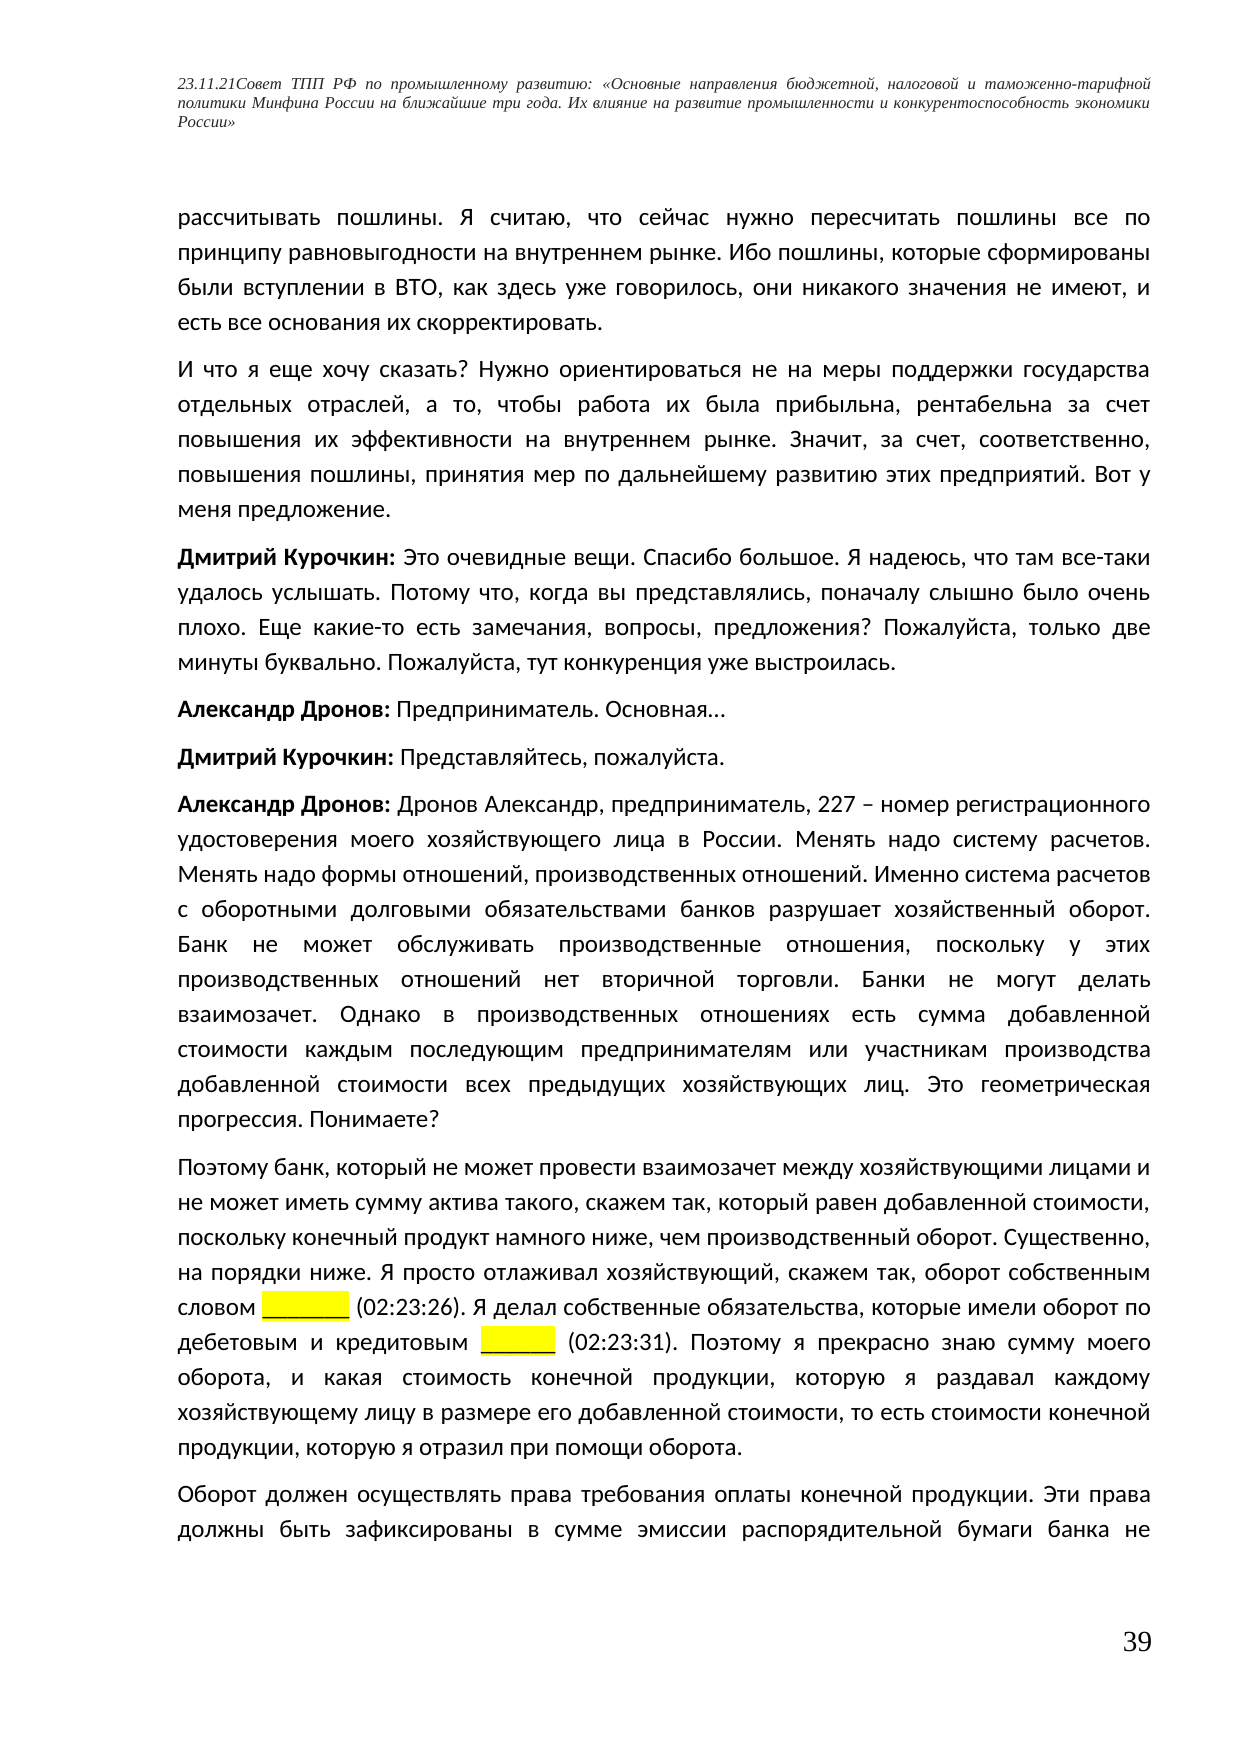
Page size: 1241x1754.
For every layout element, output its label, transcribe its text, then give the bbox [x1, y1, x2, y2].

text И что я еще хочу сказать? Нужно ориентироваться не на меры поддержки государства отдельных отраслей, а то, чтобы работа их была прибыльна, рентабельна за счет повышения их эффективности на внутреннем рынке. Значит, за счет, соответственно, повышения пошлины, принятия мер по дальнейшему развитию этих предприятий. Вот у меня предложение. [177, 353, 1152, 524]
text Поэтому банк, который не может провести взаимозачет между хозяйствующими лицами и не может иметь сумму актива такого, скажем так, который равен добавленной стоимости, поскольку конечный продукт намного ниже, чем производственный оборот. Существенно, на порядки ниже. Я просто отлаживал хозяйствующий, скажем так, оборот собственным словом _______ (02:23:26). Я делал собственные обязательства, которые имели оборот по дебетовым и кредитовым ______ (02:23:31). Поэтому я прекрасно знаю сумму моего оборота, и какая стоимость конечной продукции, которую я раздавал каждому хозяйствующему лицу в размере его добавленной стоимости, то есть стоимости конечной продукции, которую я отразил при помощи оборота. [177, 1151, 1152, 1461]
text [177, 1478, 1152, 1544]
text Дмитрий Курочкин: Представляйтесь, пожалуйста. [177, 741, 1152, 771]
text Александр Дронов: Дронов Александр, предприниматель, 227 – номер регистрационного удостоверения моего хозяйствующего лица в России. Менять надо систему расчетов. Менять надо формы отношений, производственных отношений. Именно система расчетов с оборотными долговыми обязательствами банков разрушает хозяйственный оборот. Банк не может обслуживать производственные отношения, поскольку у этих производственных отношений нет вторичной торговли. Банки не могут делать взаимозачет. Однако в производственных отношениях есть сумма добавленной стоимости каждым последующим предпринимателям или участникам производства добавленной стоимости всех предыдущих хозяйствующих лиц. Это геометрическая прогрессия. Понимаете? [177, 788, 1152, 1134]
text Александр Дронов: Предприниматель. Основная… [177, 693, 1152, 724]
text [177, 201, 1152, 336]
text Дмитрий Курочкин: Это очевидные вещи. Спасибо большое. Я надеюсь, что там все-таки удалось услышать. Потому что, когда вы представлялись, поначалу слышно было очень плохо. Еще какие-то есть замечания, вопросы, предложения? Пожалуйста, только две минуты буквально. Пожалуйста, тут конкуренция уже выстроилась. [177, 541, 1152, 676]
